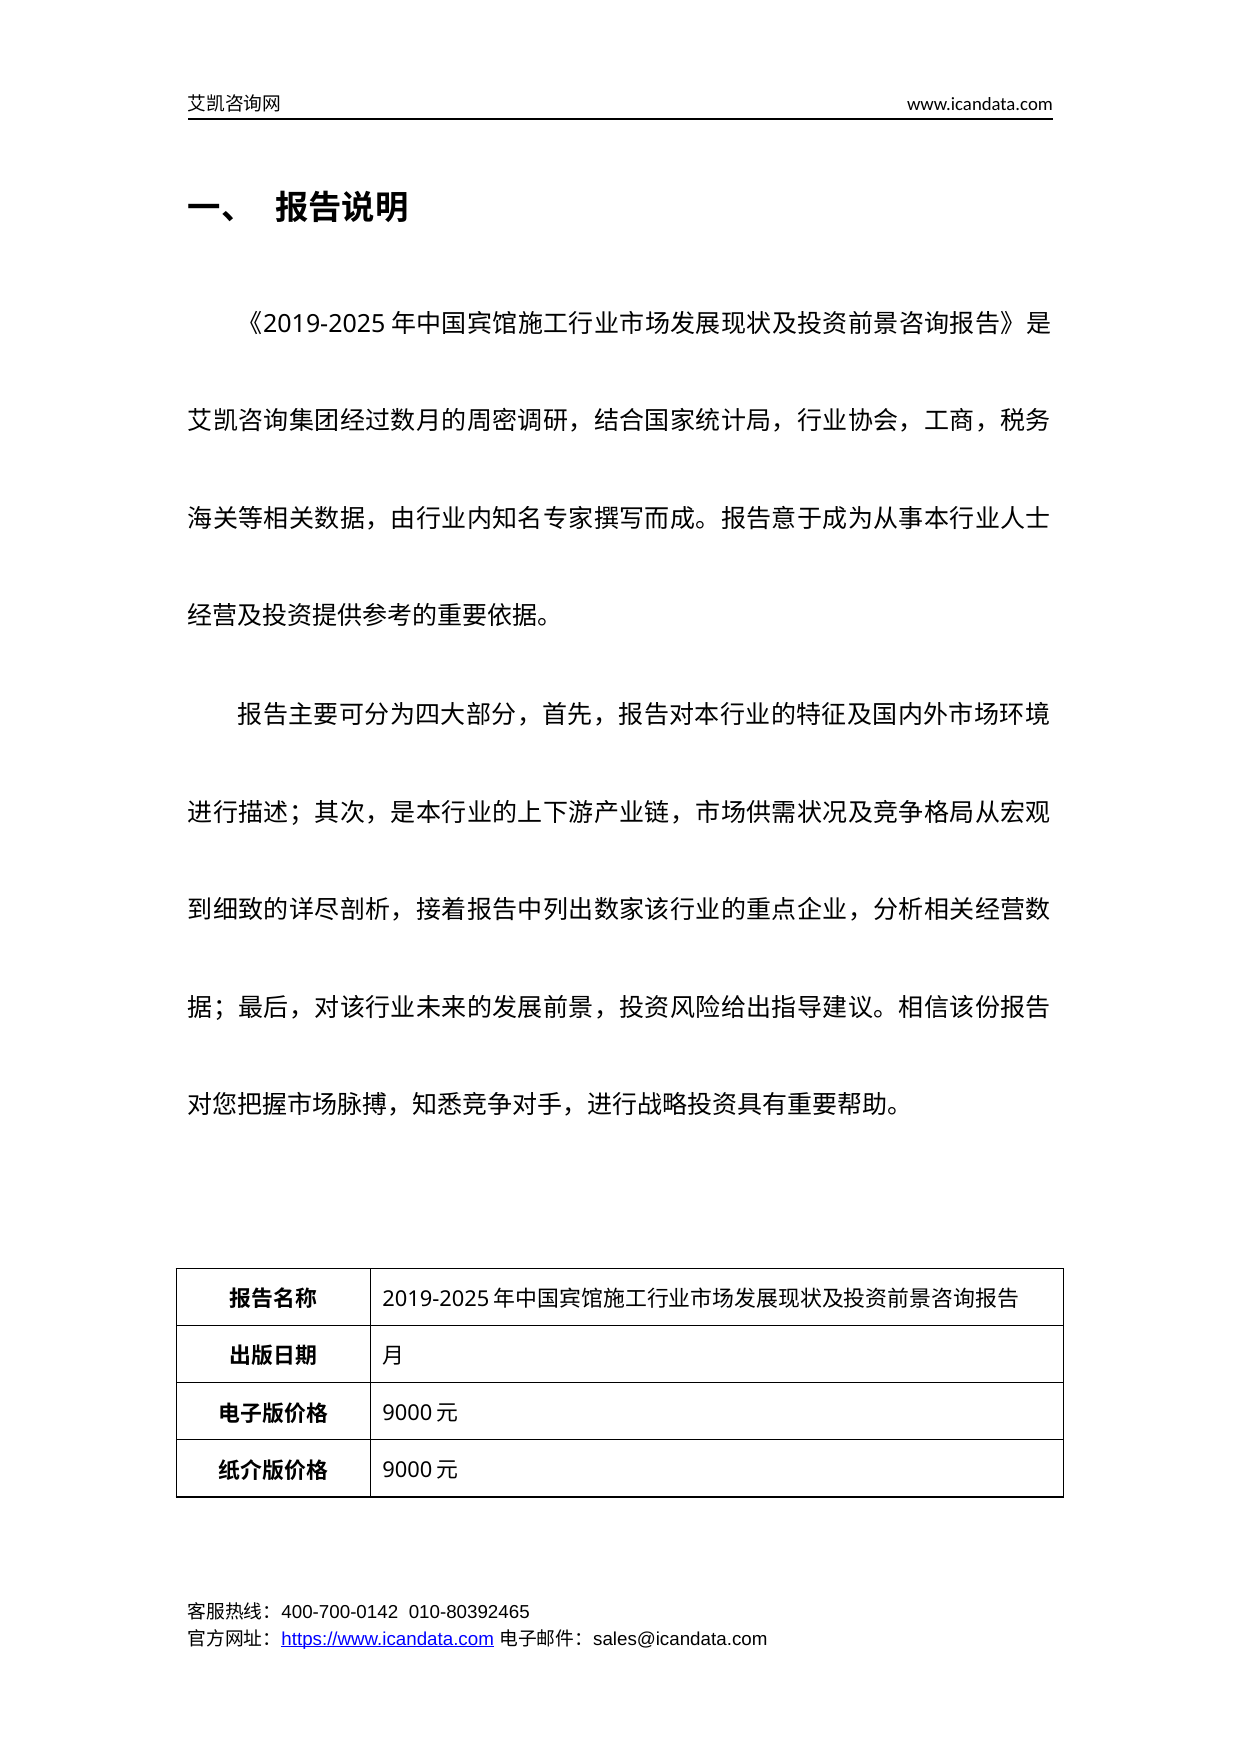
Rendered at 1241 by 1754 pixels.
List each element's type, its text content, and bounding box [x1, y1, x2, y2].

table_cell 9000元 [371, 1440, 1063, 1496]
table_cell 电子版价格 [177, 1383, 370, 1439]
table_header 报告名称 [177, 1269, 370, 1325]
text 报告主要可分为四大部分，首先，报告对本行业的特征及国内外市场环境进行描述；其次，是本行业的上下游产业链，市场供需状况及竞争格局从宏观到细致的详尽剖析，接着报告中列出数家该行业的重点企业，分析相关经营数据；最后，对该行业未来的发展前景，投资风险给出指导建议。相信该份报告对您把握市场脉搏，知悉竞争对手，进行战略投资具有重要帮助。 [187, 681, 1053, 1136]
text 《2019-2025年中国宾馆施工行业市场发展现状及投资前景咨询报告》是艾凯咨询集团经过数月的周密调研，结合国家统计局，行业协会，工商，税务海关等相关数据，由行业内知名专家撰写而成。报告意于成为从事本行业人士经营及投资提供参考的重要依据。 [187, 289, 1053, 646]
table_cell 月 [371, 1326, 1063, 1382]
table_cell 9000元 [371, 1383, 1063, 1439]
table_header 2019-2025年中国宾馆施工行业市场发展现状及投资前景咨询报告 [371, 1269, 1063, 1325]
subtitle 报告说明 [187, 172, 1053, 237]
table_cell 出版日期 [177, 1326, 370, 1382]
table_cell 纸介版价格 [177, 1440, 370, 1496]
